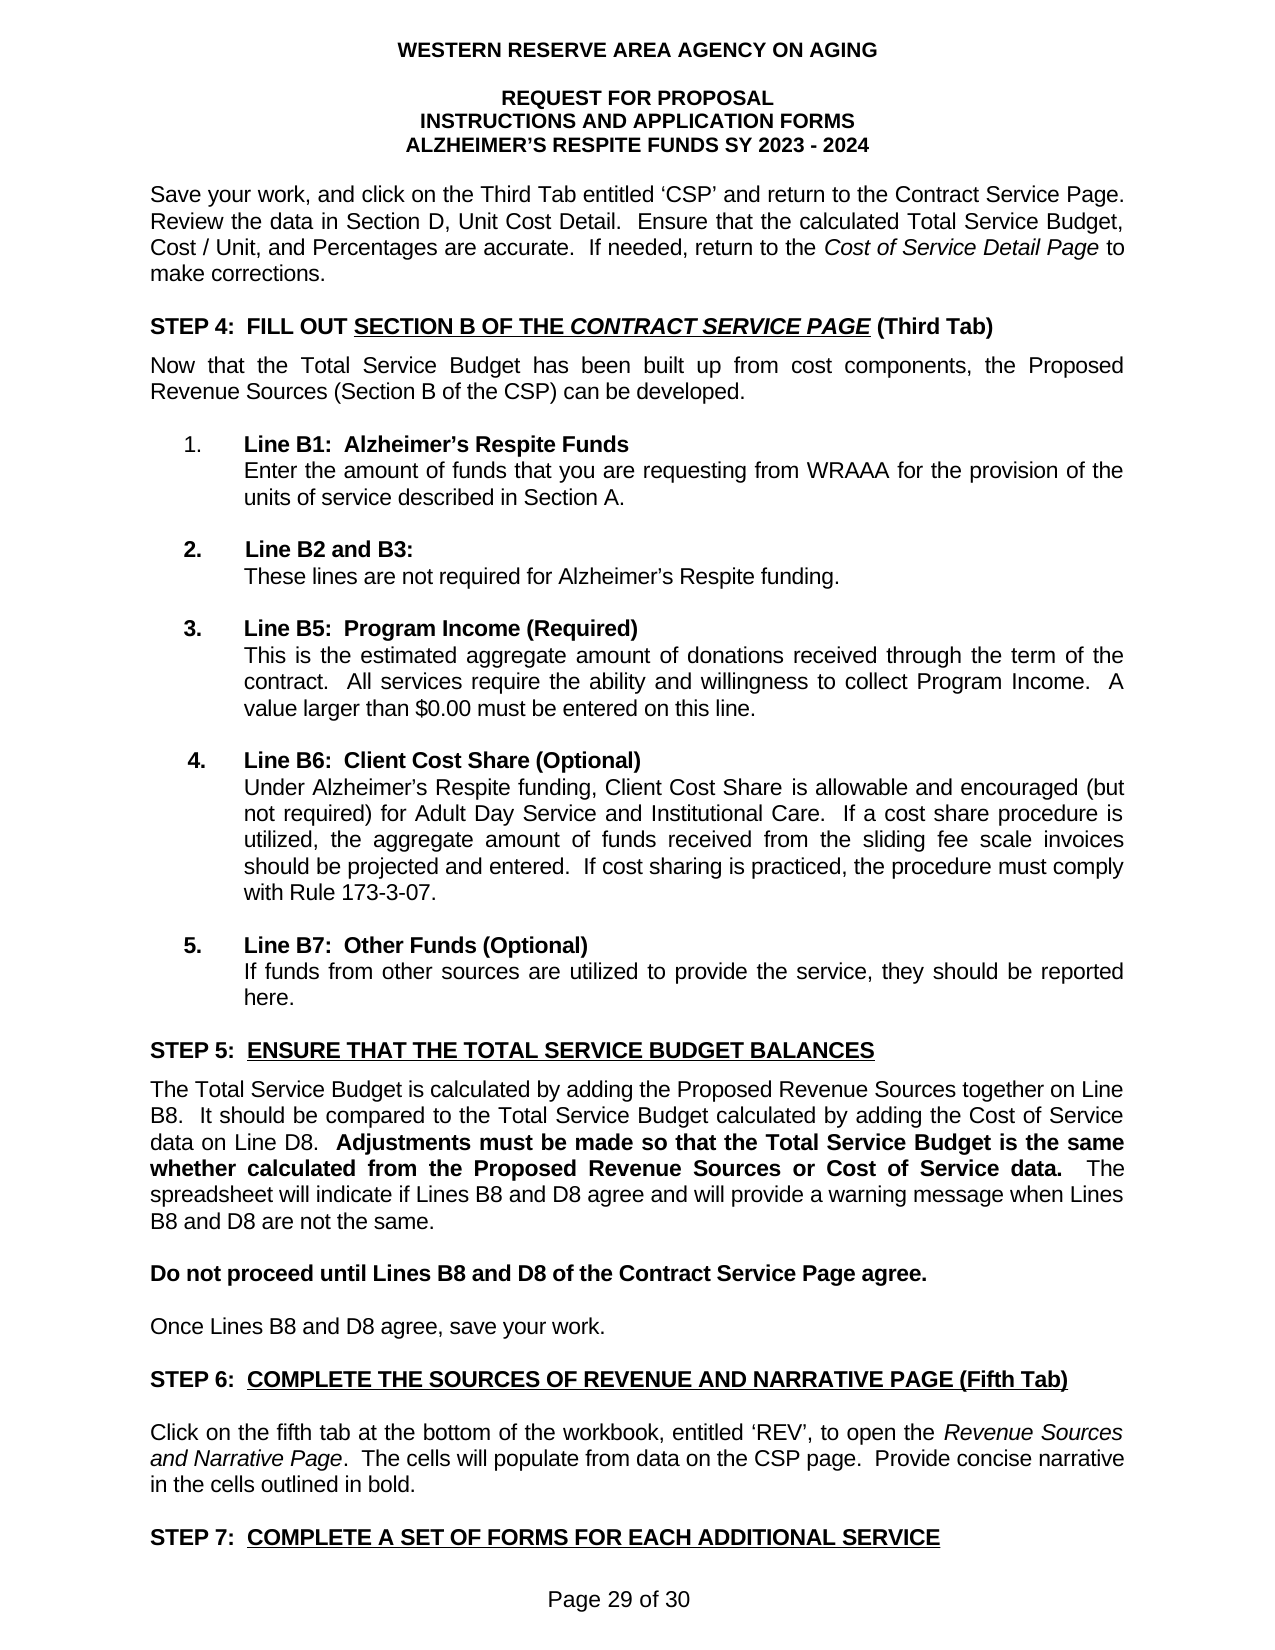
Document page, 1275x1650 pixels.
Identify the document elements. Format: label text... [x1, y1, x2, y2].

text Save your work, and click on the Third Tab entitled ‘CSP’ and return to the Contract Service Page. Review the data in Section D, Unit Cost Detail. Ensure that the calculated Total Service Budget, Cost / Unit, and Percentages are accurate. If needed, return to the Cost of Service Detail Page to make corrections. [150, 181, 1125, 287]
list Line B6: Client Cost Share (Optional) [187, 747, 1125, 773]
text This is the estimated aggregate amount of donations received through the term of the contract. All services require the ability and willingness to collect Program Income. A value larger than $0.00 must be entered on this line. [183, 642, 1125, 721]
list Line B7: Other Funds (Optional) [183, 932, 1125, 958]
text STEP 5: ENSURE THAT THE TOTAL SERVICE BUDGET BALANCES [150, 1037, 1125, 1063]
text STEP 7: COMPLETE A SET OF FORMS FOR EACH ADDITIONAL SERVICE [150, 1524, 1125, 1550]
text Click on the fifth tab at the bottom of the workbook, entitled ‘REV’, to open the Revenue Sources and Narrative Page. The cells will populate from data on the CSP page. Provide concise narrative in the cells outlined in bold. [150, 1418, 1125, 1498]
list Line B5: Program Income (Required) [183, 615, 1125, 642]
text These lines are not required for Alzheimer’s Respite funding. [183, 563, 1125, 589]
list Line B2 and B3: [183, 536, 1125, 563]
text Do not proceed until Lines B8 and D8 of the Contract Service Page agree. [150, 1260, 1125, 1287]
text Now that the Total Service Budget has been built up from cost components, the Proposed Revenue Sources (Section B of the CSP) can be developed. [150, 352, 1125, 404]
text Enter the amount of funds that you are requesting from WRAAA for the provision of the units of service described in Section A. [183, 457, 1125, 510]
list Line B1: Alzheimer’s Respite Funds [183, 431, 1125, 457]
text Under Alzheimer’s Respite funding, Client Cost Share is allowable and encouraged (but not required) for Adult Day Service and Institutional Care. If a cost share procedure is utilized, the aggregate amount of funds received from the sliding fee scale invoices should be projected and entered. If cost sharing is practiced, the procedure must comply with Rule 173-3-07. [183, 773, 1125, 905]
text STEP 4: FILL OUT SECTION B OF THE CONTRACT SERVICE PAGE (Third Tab) [150, 313, 1125, 339]
text If funds from other sources are utilized to provide the service, they should be reported here. [183, 958, 1125, 1011]
text The Total Service Budget is calculated by adding the Proposed Revenue Sources together on Line B8. It should be compared to the Total Service Budget calculated by adding the Cost of Service data on Line D8. Adjustments must be made so that the Total Service Budget is the same whether calculated from the Proposed Revenue Sources or Cost of Service data. The spreadsheet will indicate if Lines B8 and D8 agree and will provide a warning message when Lines B8 and D8 are not the same. [150, 1076, 1125, 1234]
text Once Lines B8 and D8 agree, save your work. [150, 1313, 1125, 1339]
text STEP 6: COMPLETE THE SOURCES OF REVENUE AND NARRATIVE PAGE (Fifth Tab) [150, 1366, 1125, 1392]
